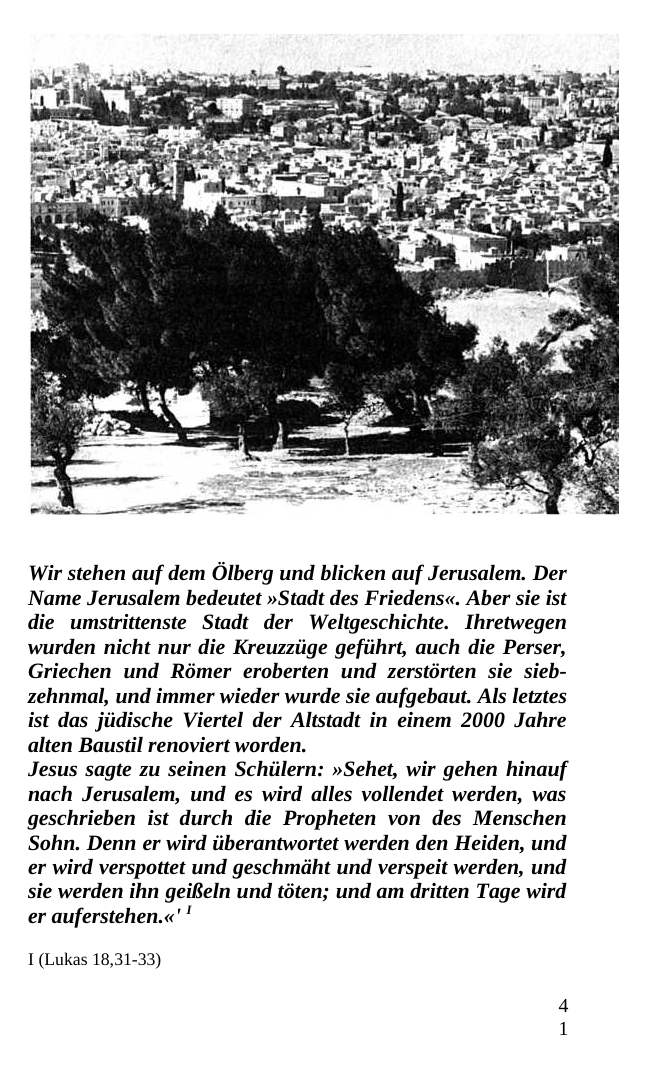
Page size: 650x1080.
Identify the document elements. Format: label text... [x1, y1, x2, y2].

picture [29, 34, 619, 516]
text Wir stehen auf dem Ölberg und blicken auf Jerusalem. Der Name Jerusalem bedeutet »Stadt des Friedens«. Aber sie ist die umstrittenste Stadt der Weltgeschichte. Ihretwegen wurden nicht nur die Kreuzzüge geführt, auch die Perser, Griechen und Römer eroberten und zerstörten sie sieb- zehnmal, und immer wieder wurde sie aufgebaut. Als letztes ist das jüdische Viertel der Altstadt in einem 2000 Jahre alten Baustil renoviert worden. [28, 561, 568, 757]
text Jesus sagte zu seinen Schülern: »Sehet, wir gehen hinauf nach Jerusalem, und es wird alles vollendet werden, was geschrieben ist durch die Propheten von des Menschen Sohn. Denn er wird überantwortet werden den Heiden, und er wird verspottet und geschmäht und verspeit werden, und sie werden ihn geißeln und töten; und am dritten Tage wird er auferstehen.«' [28, 757, 568, 928]
